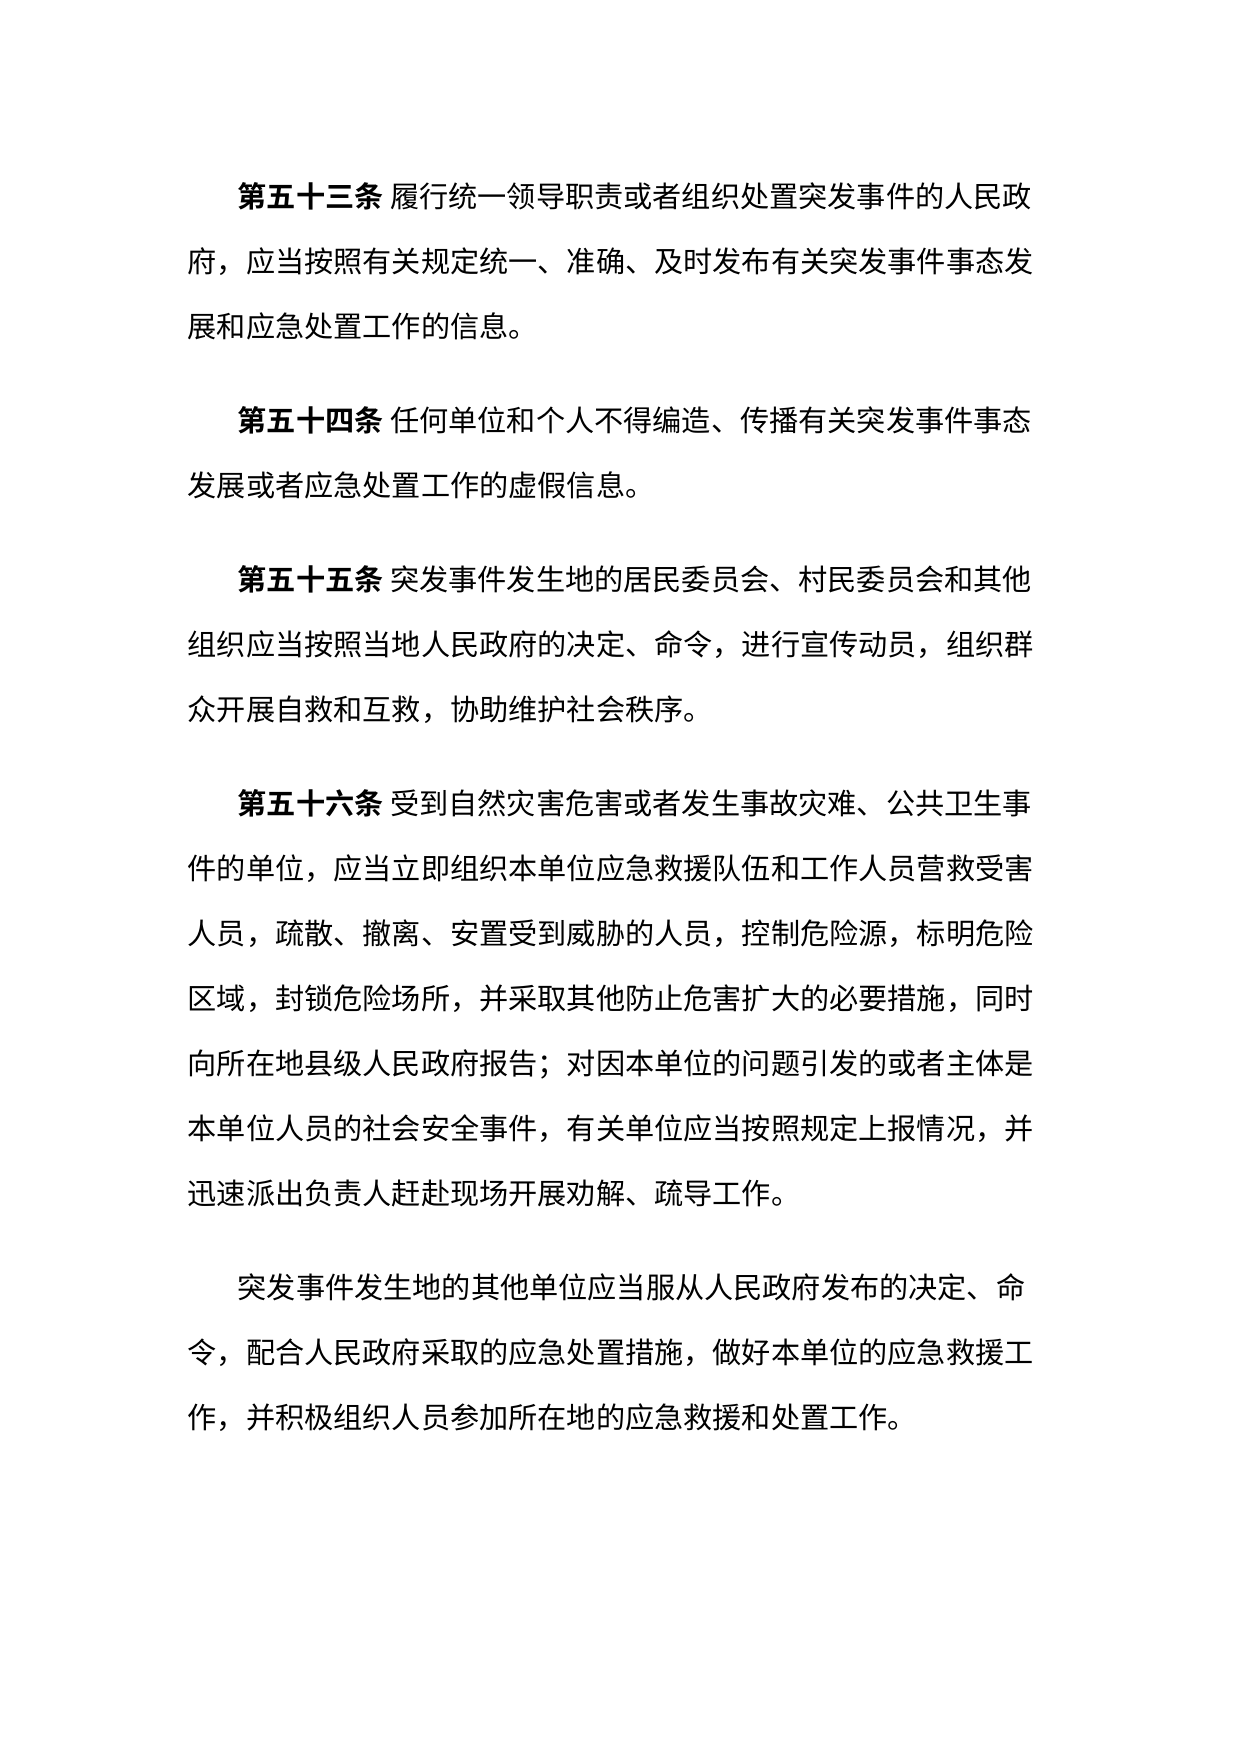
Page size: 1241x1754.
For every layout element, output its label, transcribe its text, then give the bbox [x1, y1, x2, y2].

text 第五十四条 任何单位和个人不得编造、传播有关突发事件事态发展或者应急处置工作的虚假信息。 [187, 386, 1053, 516]
text 第五十三条 履行统一领导职责或者组织处置突发事件的人民政府，应当按照有关规定统一、准确、及时发布有关突发事件事态发展和应急处置工作的信息。 [187, 162, 1053, 357]
text 第五十六条 受到自然灾害危害或者发生事故灾难、公共卫生事件的单位，应当立即组织本单位应急救援队伍和工作人员营救受害人员，疏散、撤离、安置受到威胁的人员，控制危险源，标明危险区域，封锁危险场所，并采取其他防止危害扩大的必要措施，同时向所在地县级人民政府报告；对因本单位的问题引发的或者主体是本单位人员的社会安全事件，有关单位应当按照规定上报情况，并迅速派出负责人赶赴现场开展劝解、疏导工作。 [187, 769, 1053, 1224]
text 突发事件发生地的其他单位应当服从人民政府发布的决定、命令，配合人民政府采取的应急处置措施，做好本单位的应急救援工作，并积极组织人员参加所在地的应急救援和处置工作。 [187, 1254, 1053, 1449]
text 第五十五条 突发事件发生地的居民委员会、村民委员会和其他组织应当按照当地人民政府的决定、命令，进行宣传动员，组织群众开展自救和互救，协助维护社会秩序。 [187, 545, 1053, 740]
